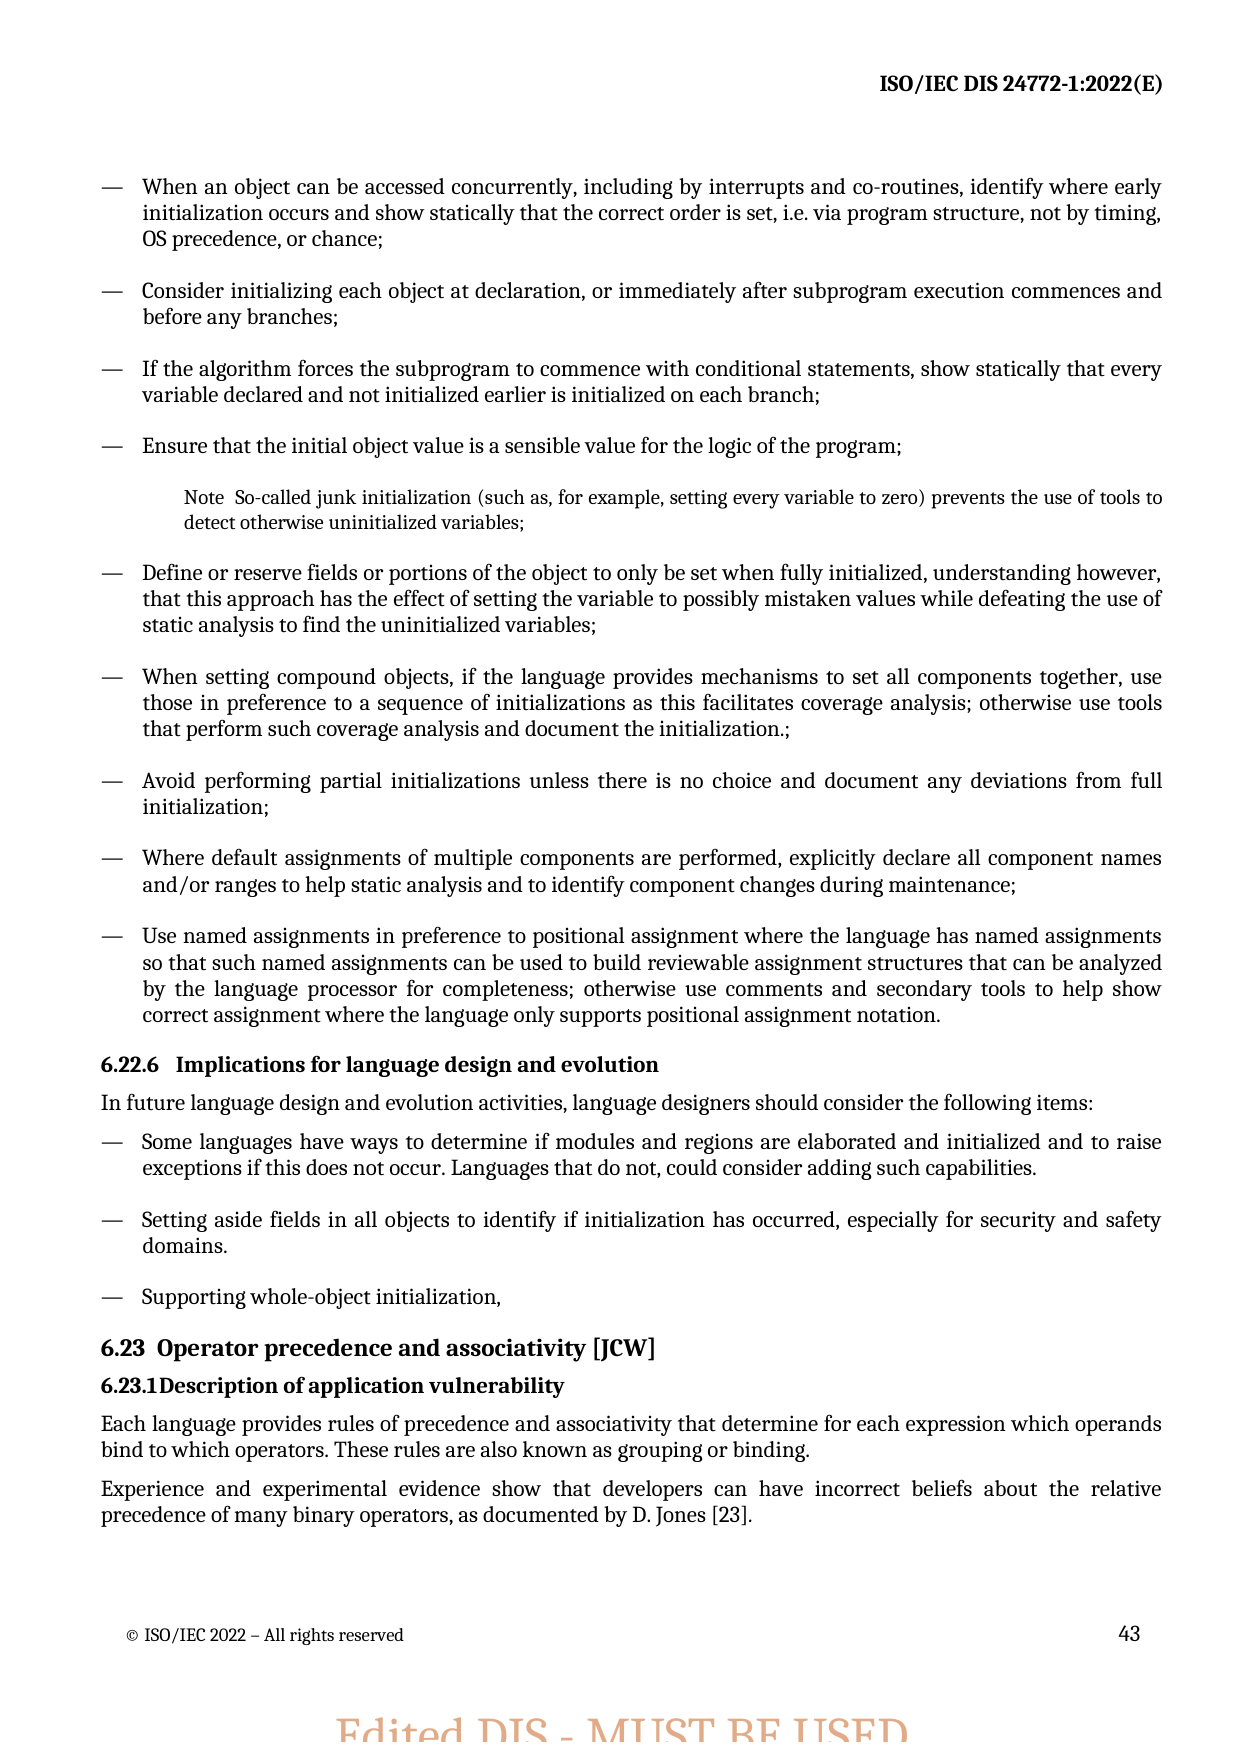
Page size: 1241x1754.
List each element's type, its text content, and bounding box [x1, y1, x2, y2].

list — Ensure that the initial object value is a sensible value for the logic of the program; [101, 433, 1164, 459]
text Experience and experimental evidence show that developers can have incorrect beliefs about the relative precedence of many binary operators, as documented by D. Jones [23]. [101, 1476, 1164, 1528]
list — Some languages have ways to determine if modules and regions are elaborated and initialized and to raise exceptions if this does not occur. Languages that do not, could consider adding such capabilities. [101, 1129, 1164, 1181]
list — Consider initializing each object at declaration, or immediately after subprogram execution commences and before any branches; [101, 278, 1164, 330]
subtitle Operator precedence and associativity [JCW] [101, 1335, 1164, 1361]
list — Define or reserve fields or portions of the object to only be set when fully initialized, understanding however, that this approach has the effect of setting the variable to possibly mistaken values while defeating the use of static analysis to find the uninitialized variables; [101, 559, 1164, 638]
subtitle Description of application vulnerability [101, 1374, 1164, 1398]
subtitle Implications for language design and evolution [101, 1053, 1164, 1077]
list — Use named assignments in preference to positional assignment where the language has named assignments so that such named assignments can be used to build reviewable assignment structures that can be analyzed by the language processor for completeness; otherwise use comments and secondary tools to help show correct assignment where the language only supports positional assignment notation. [101, 923, 1164, 1028]
text Each language provides rules of precedence and associativity that determine for each expression which operands bind to which operators. These rules are also known as grouping or binding. [101, 1410, 1164, 1463]
list — Setting aside fields in all objects to identify if initialization has occurred, especially for security and safety domains. [101, 1206, 1164, 1259]
list Note So-called junk initialization (such as, for example, setting every variable to zero) prevents the use of tools to detect otherwise uninitialized variables; [142, 484, 1164, 534]
list — Supporting whole-object initialization, [101, 1284, 1164, 1310]
list — If the algorithm forces the subprogram to commence with conditional statements, show statically that every variable declared and not initialized earlier is initialized on each branch; [101, 355, 1164, 408]
text In future language design and evolution activities, language designers should consider the following items: [101, 1090, 1164, 1116]
list — When setting compound objects, if the language provides mechanisms to set all components together, use those in preference to a sequence of initializations as this facilitates coverage analysis; otherwise use tools that perform such coverage analysis and document the initialization.; [101, 663, 1164, 742]
list — Where default assignments of multiple components are performed, explicitly declare all component names and/or ranges to help static analysis and to identify component changes during maintenance; [101, 845, 1164, 898]
list — When an object can be accessed concurrently, including by interrupts and co-routines, identify where early initialization occurs and show statically that the correct order is set, i.e. via program structure, not by timing, OS precedence, or chance; [101, 173, 1164, 253]
list — Avoid performing partial initializations unless there is no choice and document any deviations from full initialization; [101, 767, 1164, 820]
